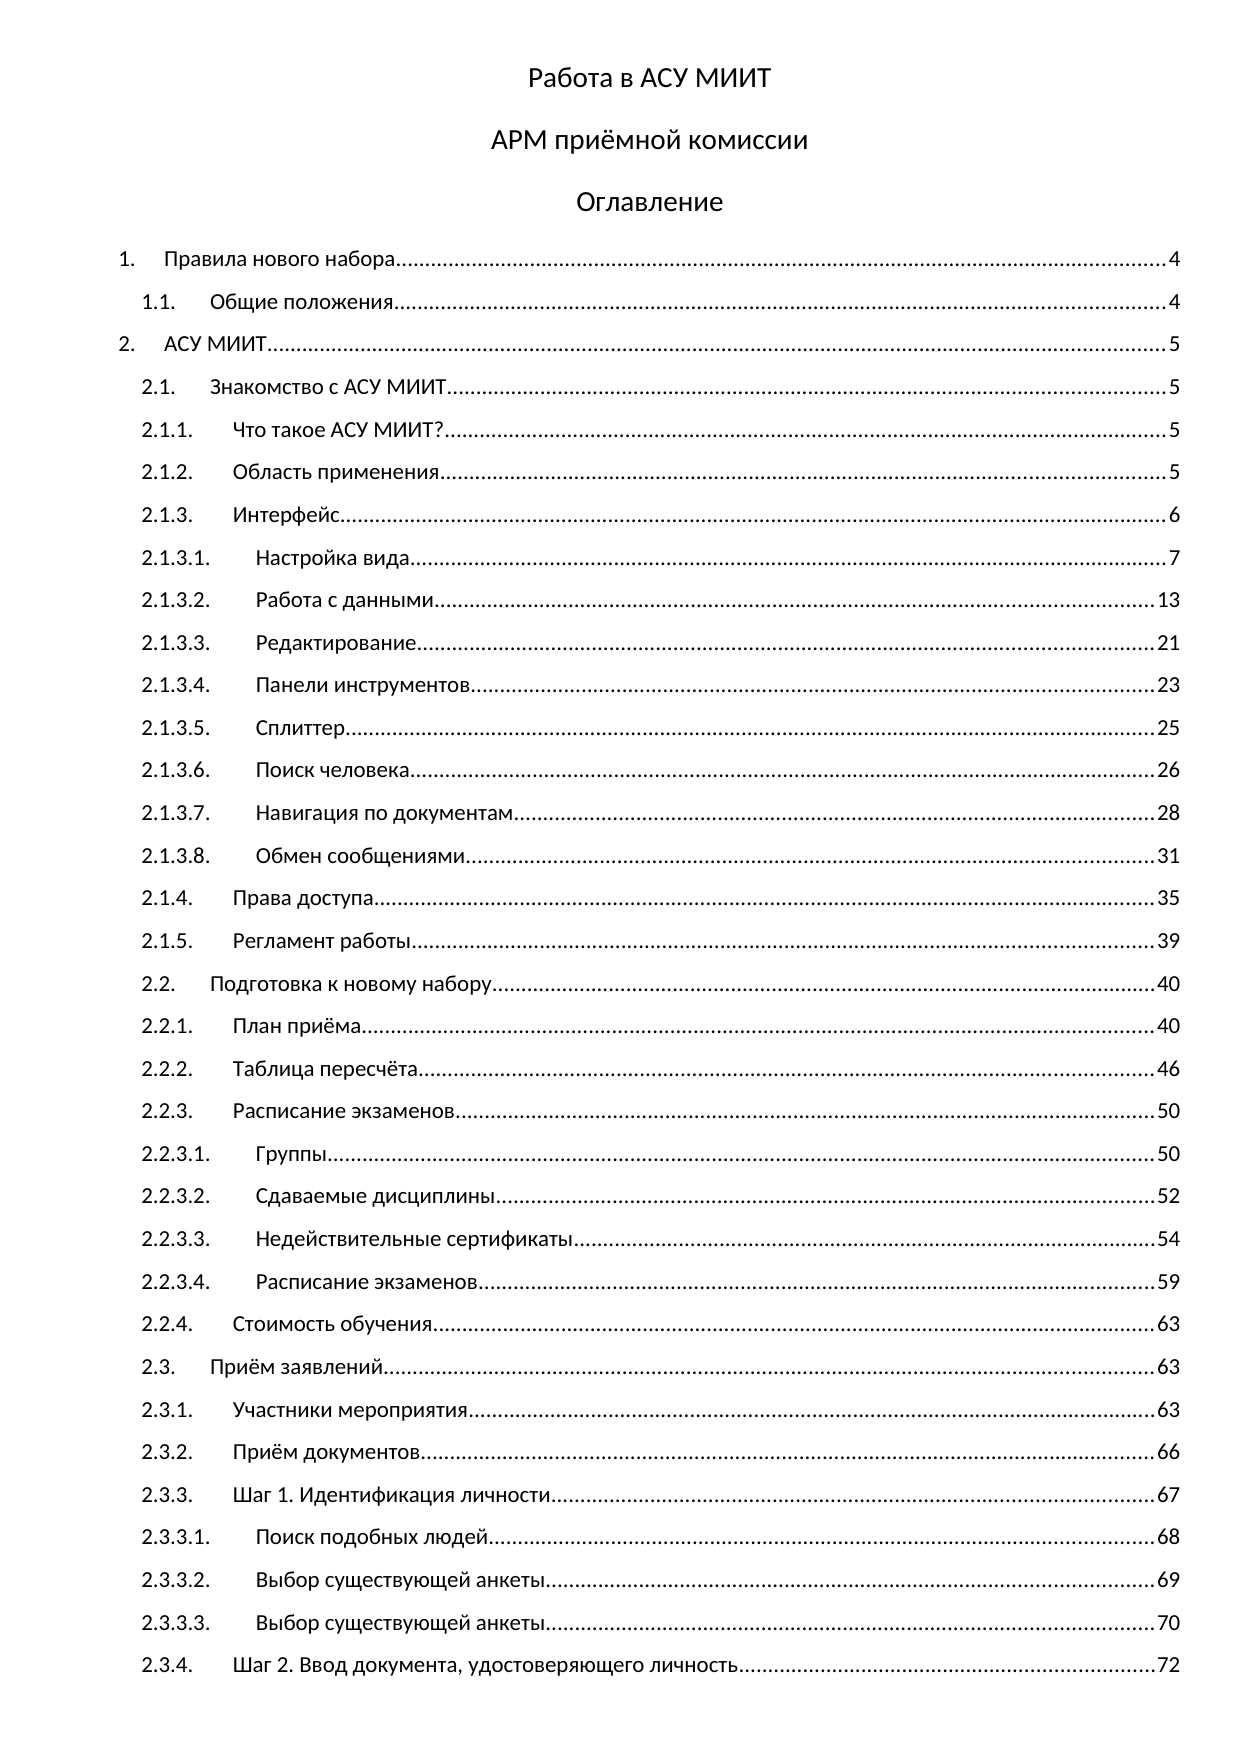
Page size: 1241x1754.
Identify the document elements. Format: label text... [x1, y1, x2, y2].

text 2.1.2. Область применения 5 [141, 457, 1181, 485]
text 2.2.2. Таблица пересчёта 46 [141, 1054, 1181, 1082]
text 2.1.1. Что такое АСУ МИИТ? 5 [141, 415, 1181, 443]
text АРМ приёмной комиссии [118, 121, 1181, 156]
text 2.2.3.3. Недействительные сертификаты 54 [141, 1224, 1181, 1252]
text 2.3.3.2. Выбор существующей анкеты 69 [141, 1565, 1181, 1593]
text 2.3.1. Участники мероприятия 63 [141, 1395, 1181, 1423]
text 2.2.4. Стоимость обучения 63 [141, 1309, 1181, 1337]
text Работа в АСУ МИИТ [118, 59, 1181, 95]
text 2.3.3. Шаг 1. Идентификация личности 67 [141, 1480, 1181, 1508]
text 2.1.5. Регламент работы 39 [141, 926, 1181, 954]
text 2.1.3.5. Сплиттер 25 [141, 713, 1181, 741]
text 2.1.3.2. Работа с данными 13 [141, 585, 1181, 613]
text 2.2.3.2. Сдаваемые дисциплины 52 [141, 1182, 1181, 1210]
text 2.1.4. Права доступа 35 [141, 883, 1181, 911]
text 1.1. Общие положения 4 [141, 287, 1181, 315]
text 2.2.3.1. Группы 50 [141, 1139, 1181, 1167]
text 2.3. Приём заявлений 63 [141, 1352, 1181, 1380]
text 2.1.3.6. Поиск человека 26 [141, 756, 1181, 784]
text 2.2. Подготовка к новому набору 40 [141, 969, 1181, 997]
text 2.1.3.4. Панели инструментов 23 [141, 670, 1181, 698]
text 2.1.3.1. Настройка вида 7 [141, 543, 1181, 571]
text 2.2.1. План приёма 40 [141, 1011, 1181, 1039]
text 1. Правила нового набора 4 [118, 244, 1181, 272]
text 2.2.3.4. Расписание экзаменов 59 [141, 1267, 1181, 1295]
text 2.3.2. Приём документов 66 [141, 1437, 1181, 1465]
text 2.3.3.3. Выбор существующей анкеты 70 [141, 1608, 1181, 1636]
text 2.1. Знакомство с АСУ МИИТ 5 [141, 372, 1181, 400]
text Оглавление [118, 183, 1181, 218]
text 2.1.3.8. Обмен сообщениями 31 [141, 841, 1181, 869]
text 2.2.3. Расписание экзаменов 50 [141, 1096, 1181, 1124]
text 2.1.3. Интерфейс 6 [141, 500, 1181, 528]
text 2.3.3.1. Поиск подобных людей 68 [141, 1522, 1181, 1551]
text 2.1.3.7. Навигация по документам 28 [141, 798, 1181, 826]
text 2.1.3.3. Редактирование 21 [141, 628, 1181, 656]
text 2. АСУ МИИТ 5 [118, 329, 1181, 358]
text 2.3.4. Шаг 2. Ввод документа, удостоверяющего личность 72 [141, 1650, 1181, 1678]
